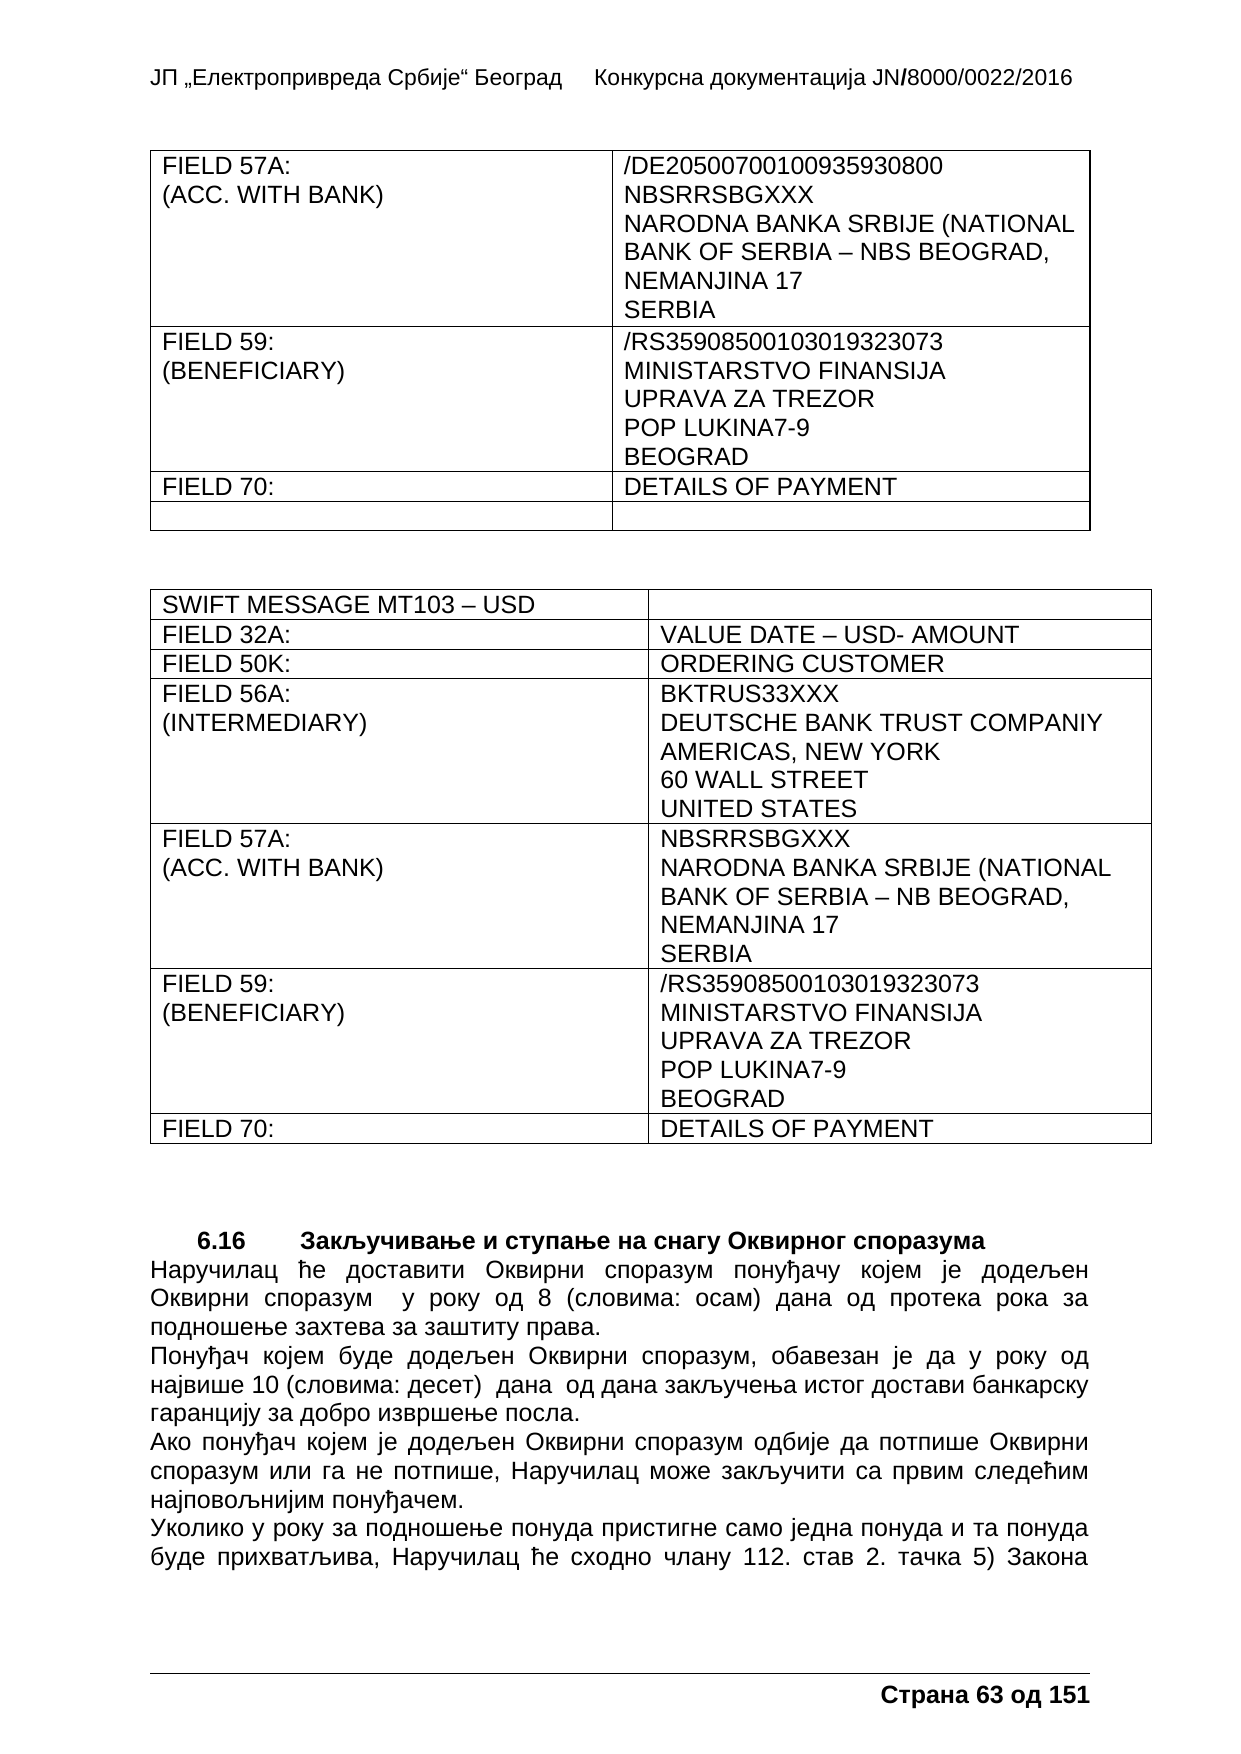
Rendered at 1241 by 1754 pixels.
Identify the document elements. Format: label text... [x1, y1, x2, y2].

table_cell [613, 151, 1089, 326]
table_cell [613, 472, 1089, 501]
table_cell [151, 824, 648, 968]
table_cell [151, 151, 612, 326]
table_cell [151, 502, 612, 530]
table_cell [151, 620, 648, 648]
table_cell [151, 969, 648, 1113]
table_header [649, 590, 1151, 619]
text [150, 1513, 1090, 1571]
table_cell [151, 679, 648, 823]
text Понуђач којем буде додељен Оквирни споразум, обавезан је да у року од највише 10 (словима: десет) дана од дана закључења истог достави банкарску гаранцију за добро извршење посла. [150, 1341, 1090, 1427]
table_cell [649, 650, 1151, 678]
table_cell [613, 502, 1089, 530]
text Наручилац ће доставити Оквирни споразум понуђачу којем је додељен Оквирни споразум у року од 8 (словима: осам) дана од протека рока за подношење захтева за заштиту права. [150, 1255, 1090, 1341]
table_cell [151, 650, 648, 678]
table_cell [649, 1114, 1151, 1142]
list Закључивање и ступање на снагу Оквирног споразума [197, 1226, 1090, 1255]
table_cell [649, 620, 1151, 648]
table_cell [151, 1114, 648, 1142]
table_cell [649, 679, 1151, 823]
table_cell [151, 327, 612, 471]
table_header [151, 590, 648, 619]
text Ако понуђач којем је додељен Оквирни споразум одбије да потпише Оквирни споразум или га не потпише, Наручилац може закључити са првим следећим најповољнијим понуђачем. [150, 1427, 1090, 1513]
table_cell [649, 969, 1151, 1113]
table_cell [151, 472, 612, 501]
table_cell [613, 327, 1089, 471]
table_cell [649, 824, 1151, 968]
